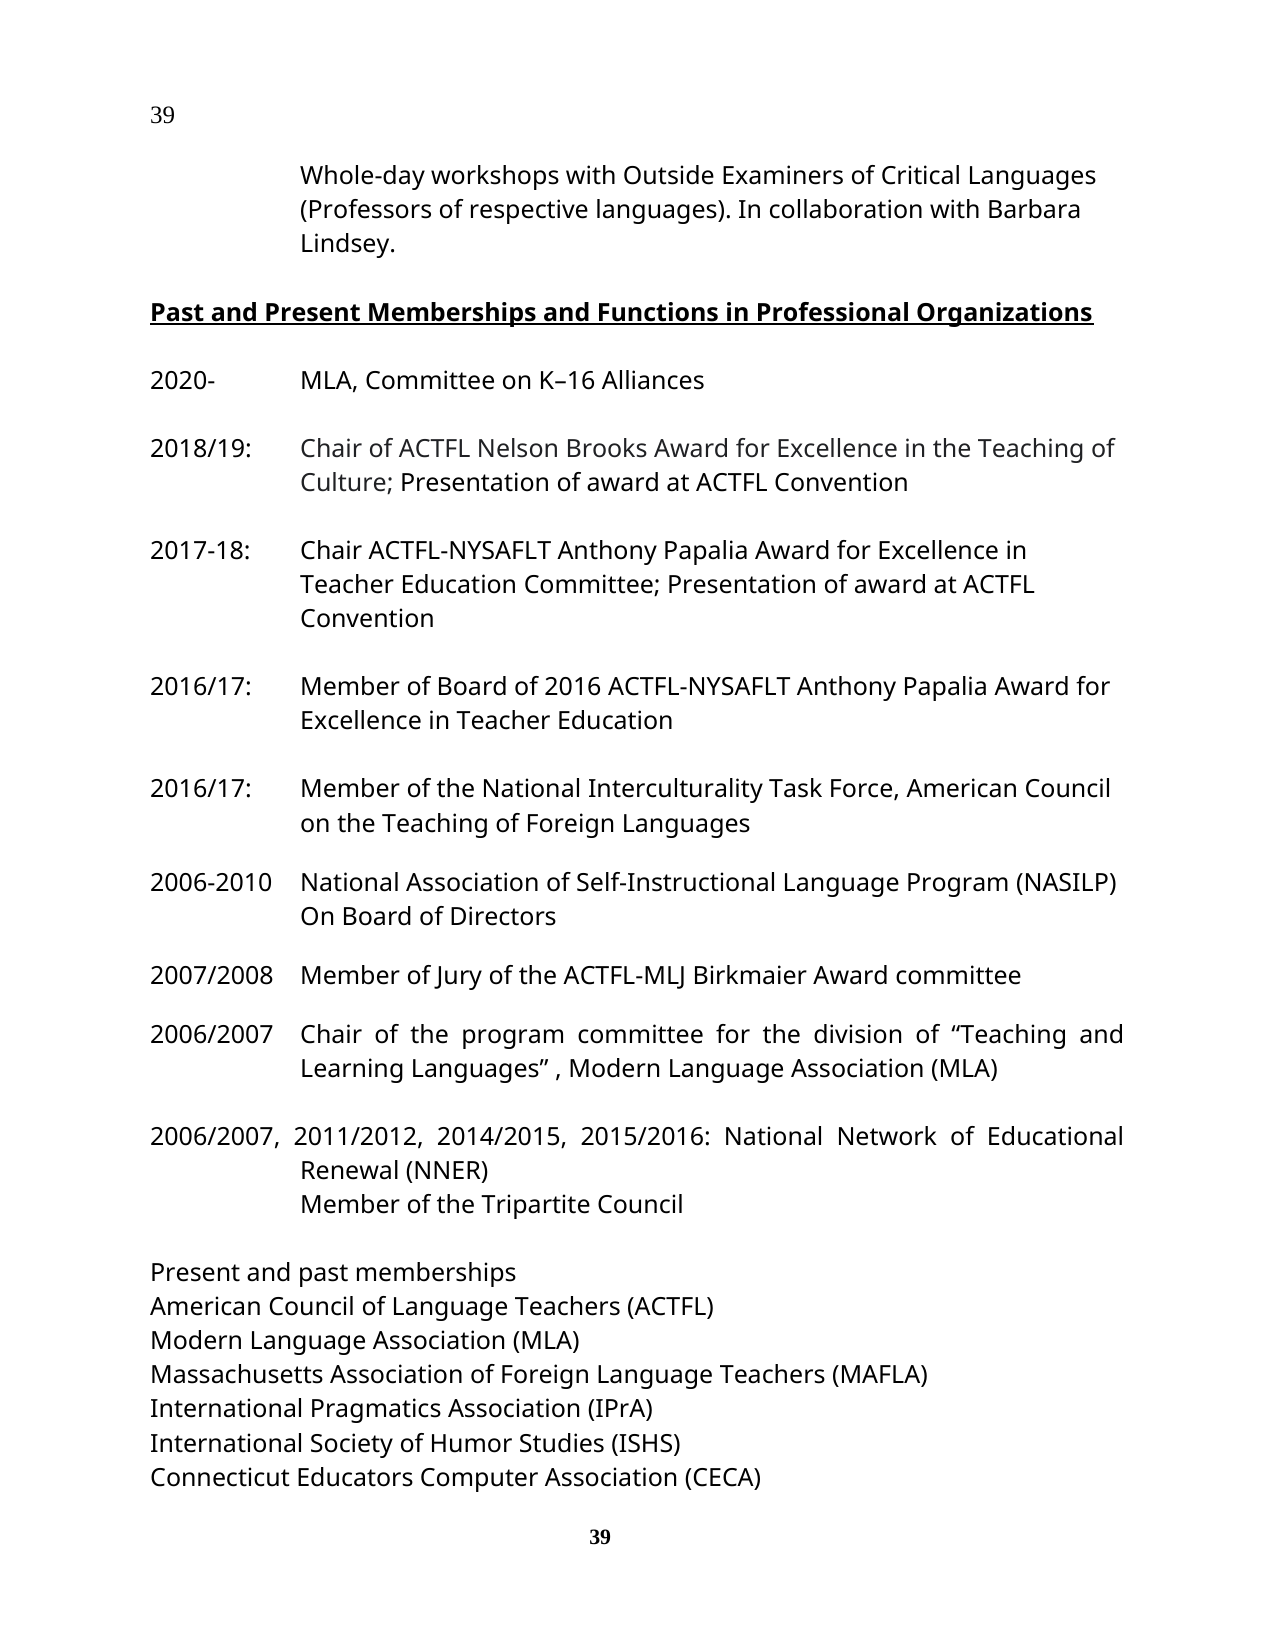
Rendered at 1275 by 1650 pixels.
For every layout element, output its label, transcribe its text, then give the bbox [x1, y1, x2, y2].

text Member of the Tripartite Council [225, 1187, 1125, 1221]
text 2016/17: Member of Board of 2016 ACTFL-NYSAFLT Anthony Papalia Award for Excellence in Teacher Education [150, 669, 1125, 737]
text American Council of Language Teachers (ACTFL) [150, 1289, 1125, 1323]
text Massachusetts Association of Foreign Language Teachers (MAFLA) [150, 1357, 1125, 1391]
text 2020- MLA, Committee on K–16 Alliances [150, 362, 1125, 396]
text Connecticut Educators Computer Association (CECA) [150, 1459, 1125, 1493]
text 2007/2008 Member of Jury of the ACTFL-MLJ Birkmaier Award committee [150, 957, 1125, 991]
text 2018/19: Chair of ACTFL Nelson Brooks Award for Excellence in the Teaching of Culture; Presentation of award at ACTFL Convention [150, 431, 1125, 499]
text International Pragmatics Association (IPrA) [150, 1391, 1125, 1425]
text On Board of Directors [225, 898, 1125, 932]
text 2016/17: Member of the National Interculturality Task Force, American Council on the Teaching of Foreign Languages [150, 771, 1125, 839]
text International Society of Humor Studies (ISHS) [150, 1425, 1125, 1459]
text 2006/2007 Chair of the program committee for the division of “Teaching and Learning Languages” , Modern Language Association (MLA) [150, 1016, 1125, 1084]
text Present and past memberships [150, 1255, 1125, 1289]
text Modern Language Association (MLA) [150, 1323, 1125, 1357]
text 2006/2007, 2011/2012, 2014/2015, 2015/2016: National Network of Educational Renewal (NNER) [150, 1119, 1125, 1187]
text Past and Present Memberships and Functions in Professional Organizations [150, 294, 1125, 328]
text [300, 158, 1125, 260]
text 2017-18: Chair ACTFL-NYSAFLT Anthony Papalia Award for Excellence in Teacher Education Committee; Presentation of award at ACTFL Convention [150, 533, 1125, 635]
text 2006-2010 National Association of Self-Instructional Language Program (NASILP) [150, 864, 1125, 898]
